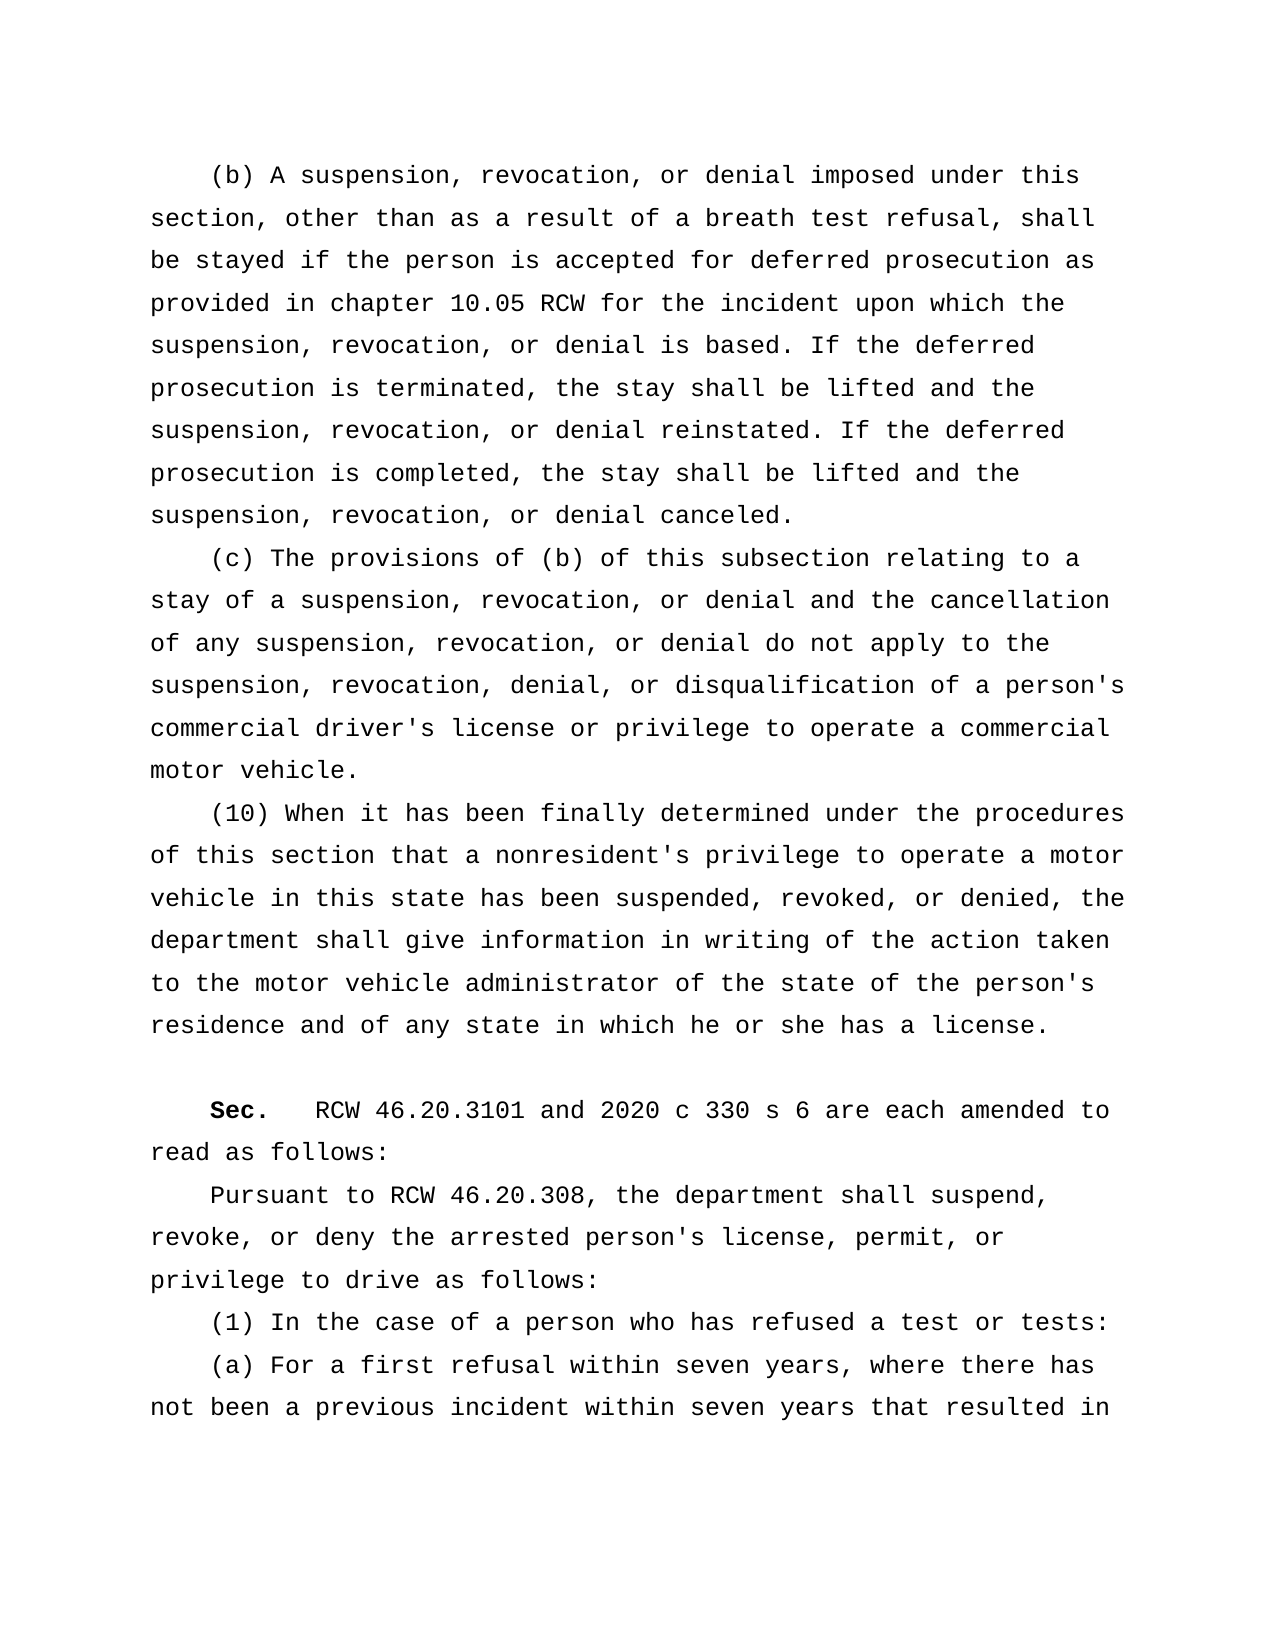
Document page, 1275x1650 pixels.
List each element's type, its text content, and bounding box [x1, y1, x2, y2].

text (1) In the case of a person who has refused a test or tests: [150, 1297, 1125, 1339]
text (10) When it has been finally determined under the procedures of this section that a nonresident's privilege to operate a motor vehicle in this state has been suspended, revoked, or denied, the department shall give information in writing of the action taken to the motor vehicle administrator of the state of the person's residence and of any state in which he or she has a license. [150, 787, 1125, 1042]
text (b) A suspension, revocation, or denial imposed under this section, other than as a result of a breath test refusal, shall be stayed if the person is accepted for deferred prosecution as provided in chapter 10.05 RCW for the incident upon which the suspension, revocation, or denial is based. If the deferred prosecution is terminated, the stay shall be lifted and the suspension, revocation, or denial reinstated. If the deferred prosecution is completed, the stay shall be lifted and the suspension, revocation, or denial canceled. [150, 150, 1125, 532]
text Sec. RCW 46.20.3101 and 2020 c 330 s 6 are each amended to read as follows: [150, 1084, 1125, 1169]
text (c) The provisions of (b) of this subsection relating to a stay of a suspension, revocation, or denial and the cancellation of any suspension, revocation, or denial do not apply to the suspension, revocation, denial, or disqualification of a person's commercial driver's license or privilege to operate a commercial motor vehicle. [150, 532, 1125, 787]
text Pursuant to RCW 46.20.308, the department shall suspend, revoke, or deny the arrested person's license, permit, or privilege to drive as follows: [150, 1169, 1125, 1297]
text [150, 1339, 1125, 1424]
